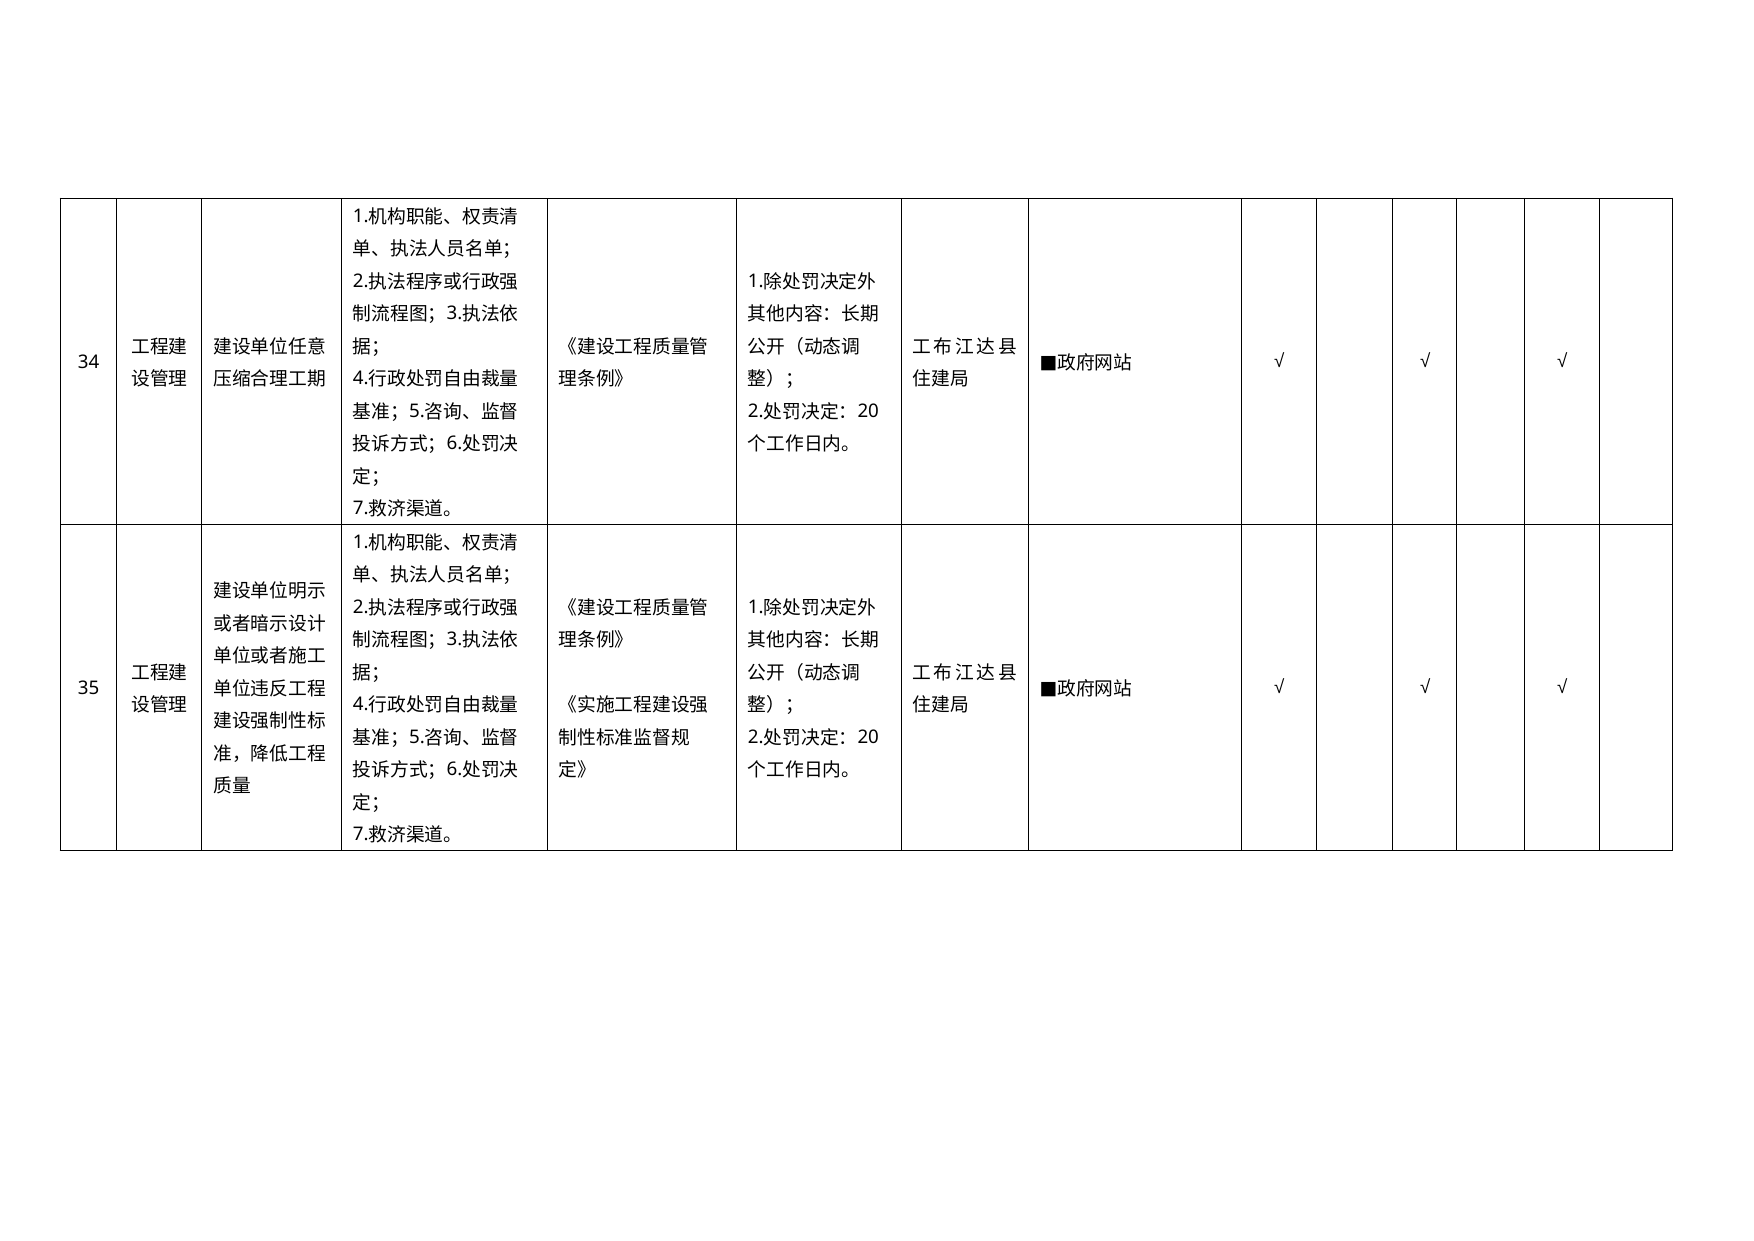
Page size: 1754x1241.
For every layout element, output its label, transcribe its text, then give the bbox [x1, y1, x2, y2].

table_cell 工程建设管理 [117, 525, 201, 850]
table_cell √ [1393, 199, 1456, 524]
table_cell √ [1242, 525, 1316, 850]
table_cell √ [1525, 525, 1599, 850]
table_cell 建设单位明示或者暗示设计单位或者施工单位违反工程建设强制性标准，降低工程质量 [202, 525, 341, 850]
table_cell √ [1393, 525, 1456, 850]
table_cell 35 [61, 525, 116, 850]
table_cell 1.除处罚决定外其他内容：长期公开（动态调整）； 2.处罚决定：20个工作日内。 [737, 525, 901, 850]
table_cell 工布江达县住建局 [902, 199, 1028, 524]
table_cell 《建设工程质量管理条例》 《实施工程建设强制性标准监督规 定》 [548, 525, 736, 850]
table_cell 1.机构职能、权责清单、执法人员名单；2.执法程序或行政强制流程图；3.执法依据； 4.行政处罚自由裁量基准；5.咨询、监督投诉方式；6.处罚决定； 7.救济渠道。 [342, 525, 547, 850]
table_cell 《建设工程质量管理条例》 [548, 199, 736, 524]
table_cell 1.机构职能、权责清单、执法人员名单；2.执法程序或行政强制流程图；3.执法依据； 4.行政处罚自由裁量基准；5.咨询、监督投诉方式；6.处罚决定； 7.救济渠道。 [342, 199, 547, 524]
table_cell [1317, 525, 1392, 850]
table_cell ■政府网站 [1029, 199, 1241, 524]
table_cell [1317, 199, 1392, 524]
table_cell [1600, 199, 1672, 524]
table_cell [1457, 199, 1524, 524]
table_cell √ [1242, 199, 1316, 524]
table_cell ■政府网站 [1029, 525, 1241, 850]
table_cell 工程建设管理 [117, 199, 201, 524]
table_cell [1600, 525, 1672, 850]
table_cell 34 [61, 199, 116, 524]
table_cell [1457, 525, 1524, 850]
table_cell 建设单位任意压缩合理工期 [202, 199, 341, 524]
table_cell 1.除处罚决定外其他内容：长期公开（动态调整）； 2.处罚决定：20个工作日内。 [737, 199, 901, 524]
table_cell 工布江达县住建局 [902, 525, 1028, 850]
table_cell √ [1525, 199, 1599, 524]
